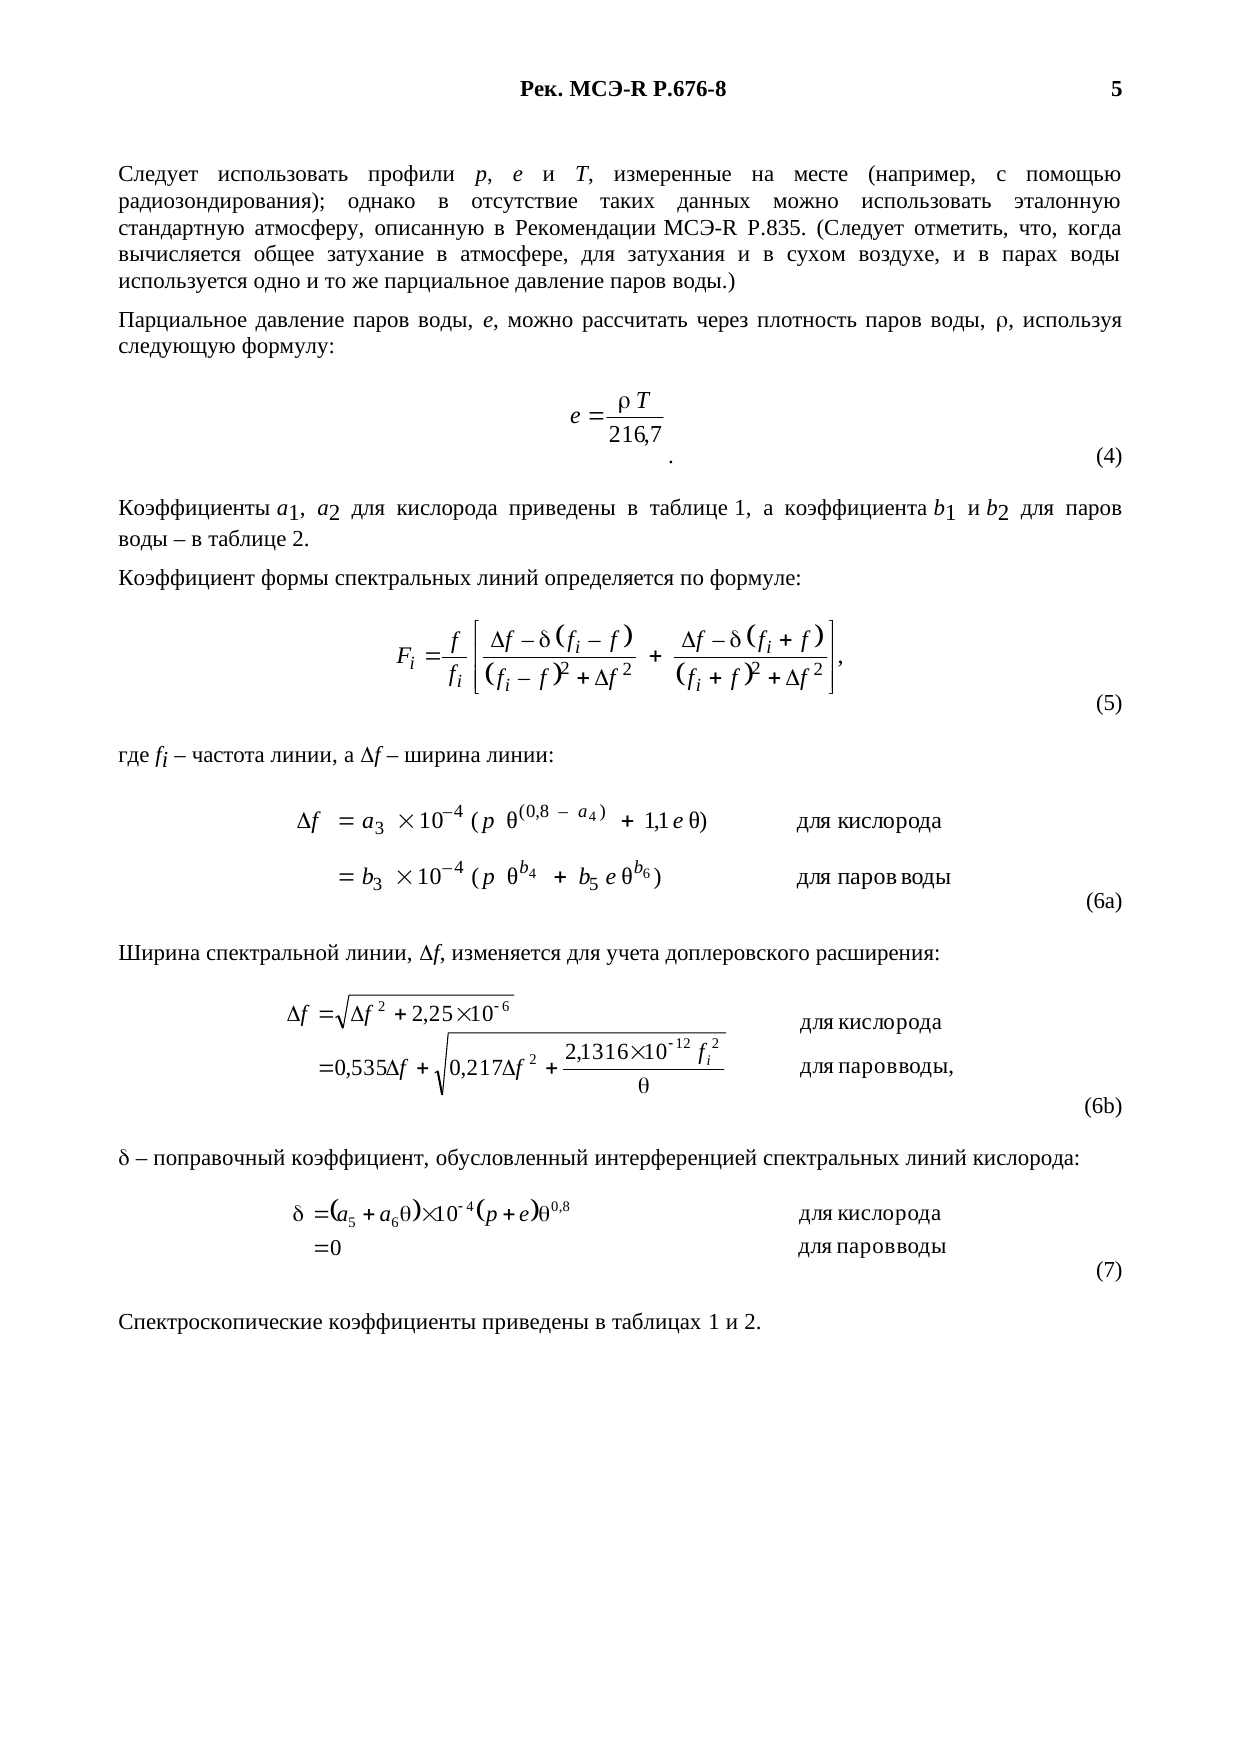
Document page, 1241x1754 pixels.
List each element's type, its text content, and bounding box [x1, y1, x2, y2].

text (7) [118, 1195, 1122, 1283]
text Спектроскопические коэффициенты приведены в таблицах 1 и 2. [118, 1308, 1122, 1334]
text (6b) [118, 990, 1122, 1119]
text – поправочный коэффициент, обусловленный интерференцией спектральных линий кислорода: [118, 1144, 1122, 1170]
text Коэффициенты a1, a2 для кислорода приведены в таблице 1, а коэффициента b1 и b2 для паров воды – в таблице 2. [118, 494, 1122, 552]
text (5) [118, 616, 1122, 716]
text Парциальное давление паров воды, e, можно рассчитать через плотность паров воды, , используя следующую формулу: [118, 306, 1122, 359]
text где fi – частота линии, а f – ширина линии: [118, 741, 1122, 772]
text Коэффициент формы спектральных линий определяется по формуле: [118, 564, 1122, 591]
text . (4) [118, 384, 1122, 469]
text Ширина спектральной линии, f, изменяется для учета доплеровского расширения: [118, 938, 1122, 965]
text (6a) [118, 797, 1122, 913]
text Следует использовать профили p, e и T, измеренные на месте (например, с помощью радиозондирования); однако в отсутствие таких данных можно использовать эталонную стандартную атмосферу, описанную в Рекомендации МСЭ-R P.835. (Следует отметить, что, когда вычисляется общее затухание в атмосфере, для затухания и в сухом воздухе, и в парах воды используется одно и то же парциальное давление паров воды.) [118, 160, 1122, 293]
